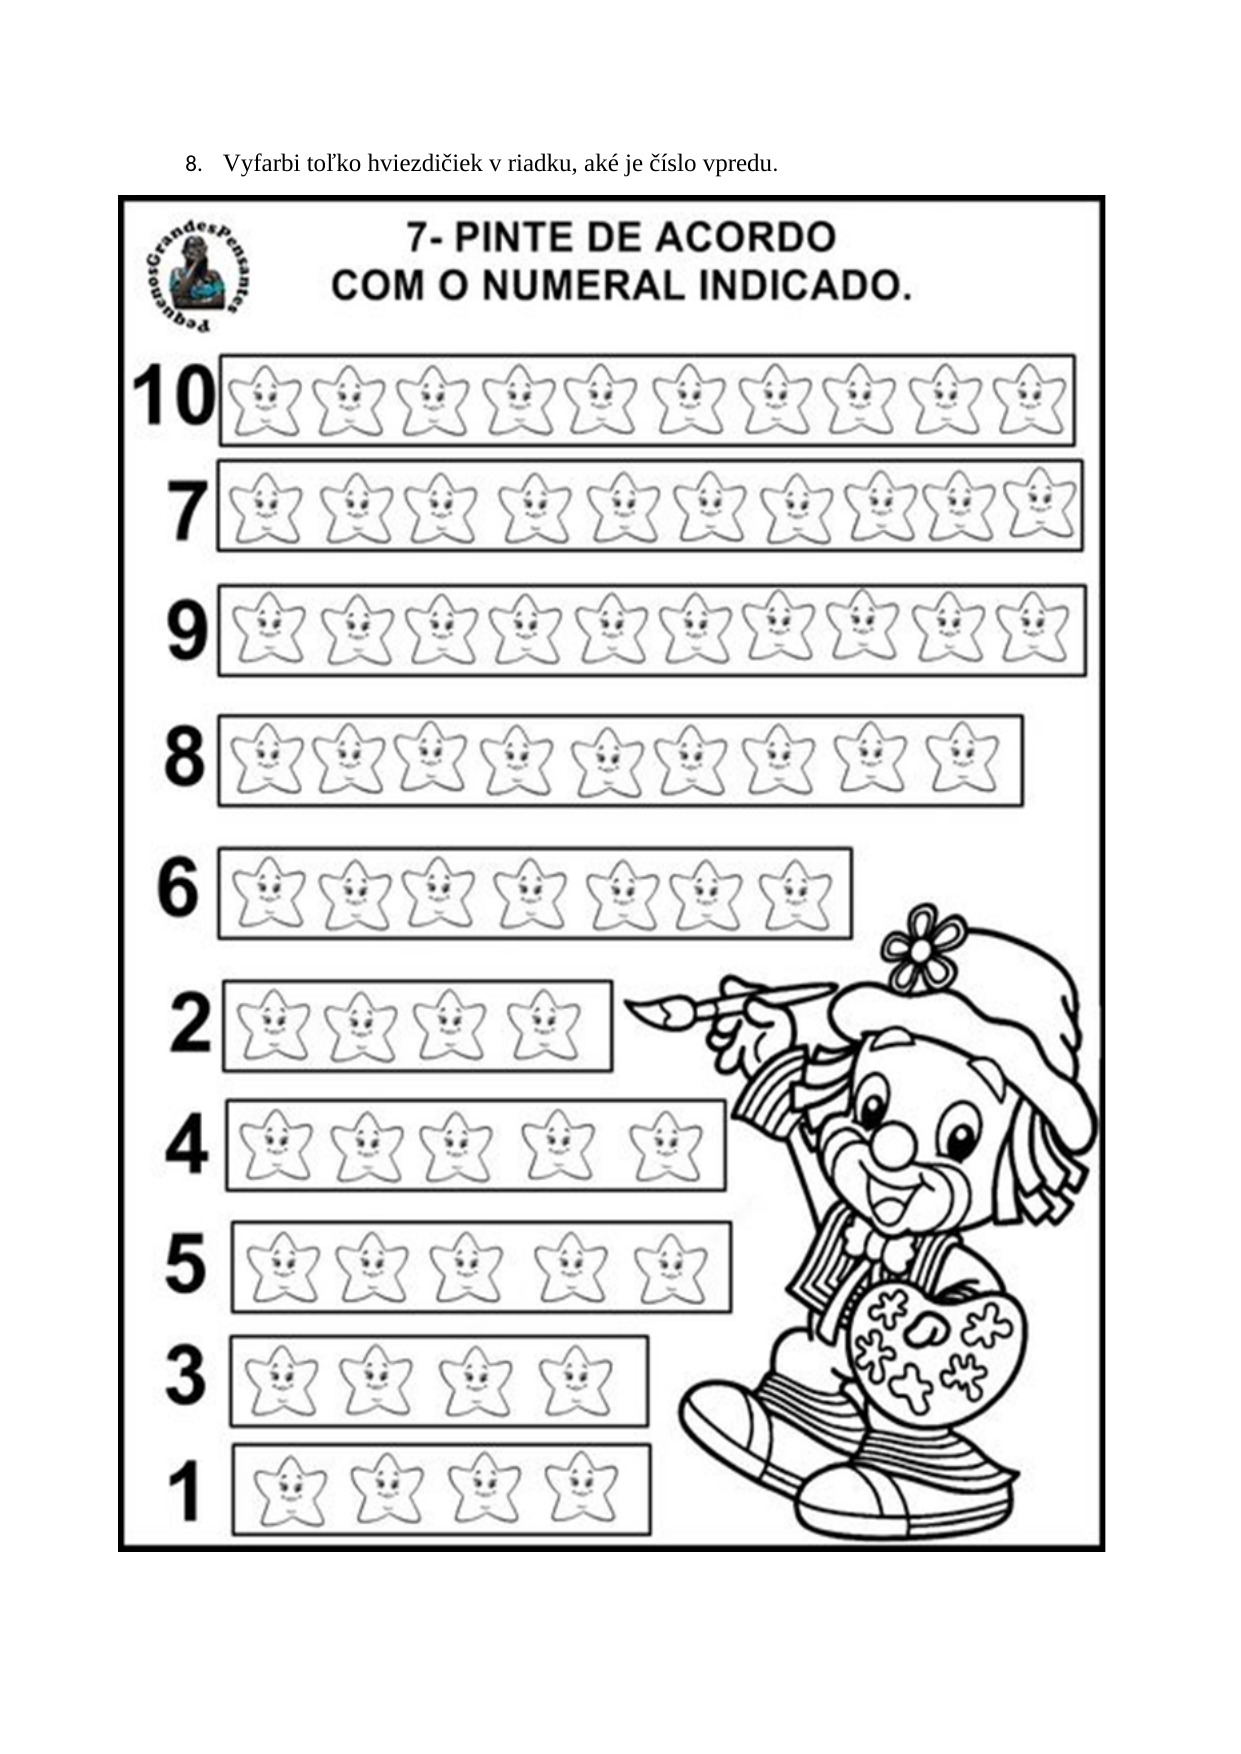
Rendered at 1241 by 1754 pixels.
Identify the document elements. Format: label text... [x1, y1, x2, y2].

picture [118, 195, 1106, 1552]
list Vyfarbi toľko hviezdičiek v riadku, aké je číslo vpredu. [185, 148, 1093, 177]
